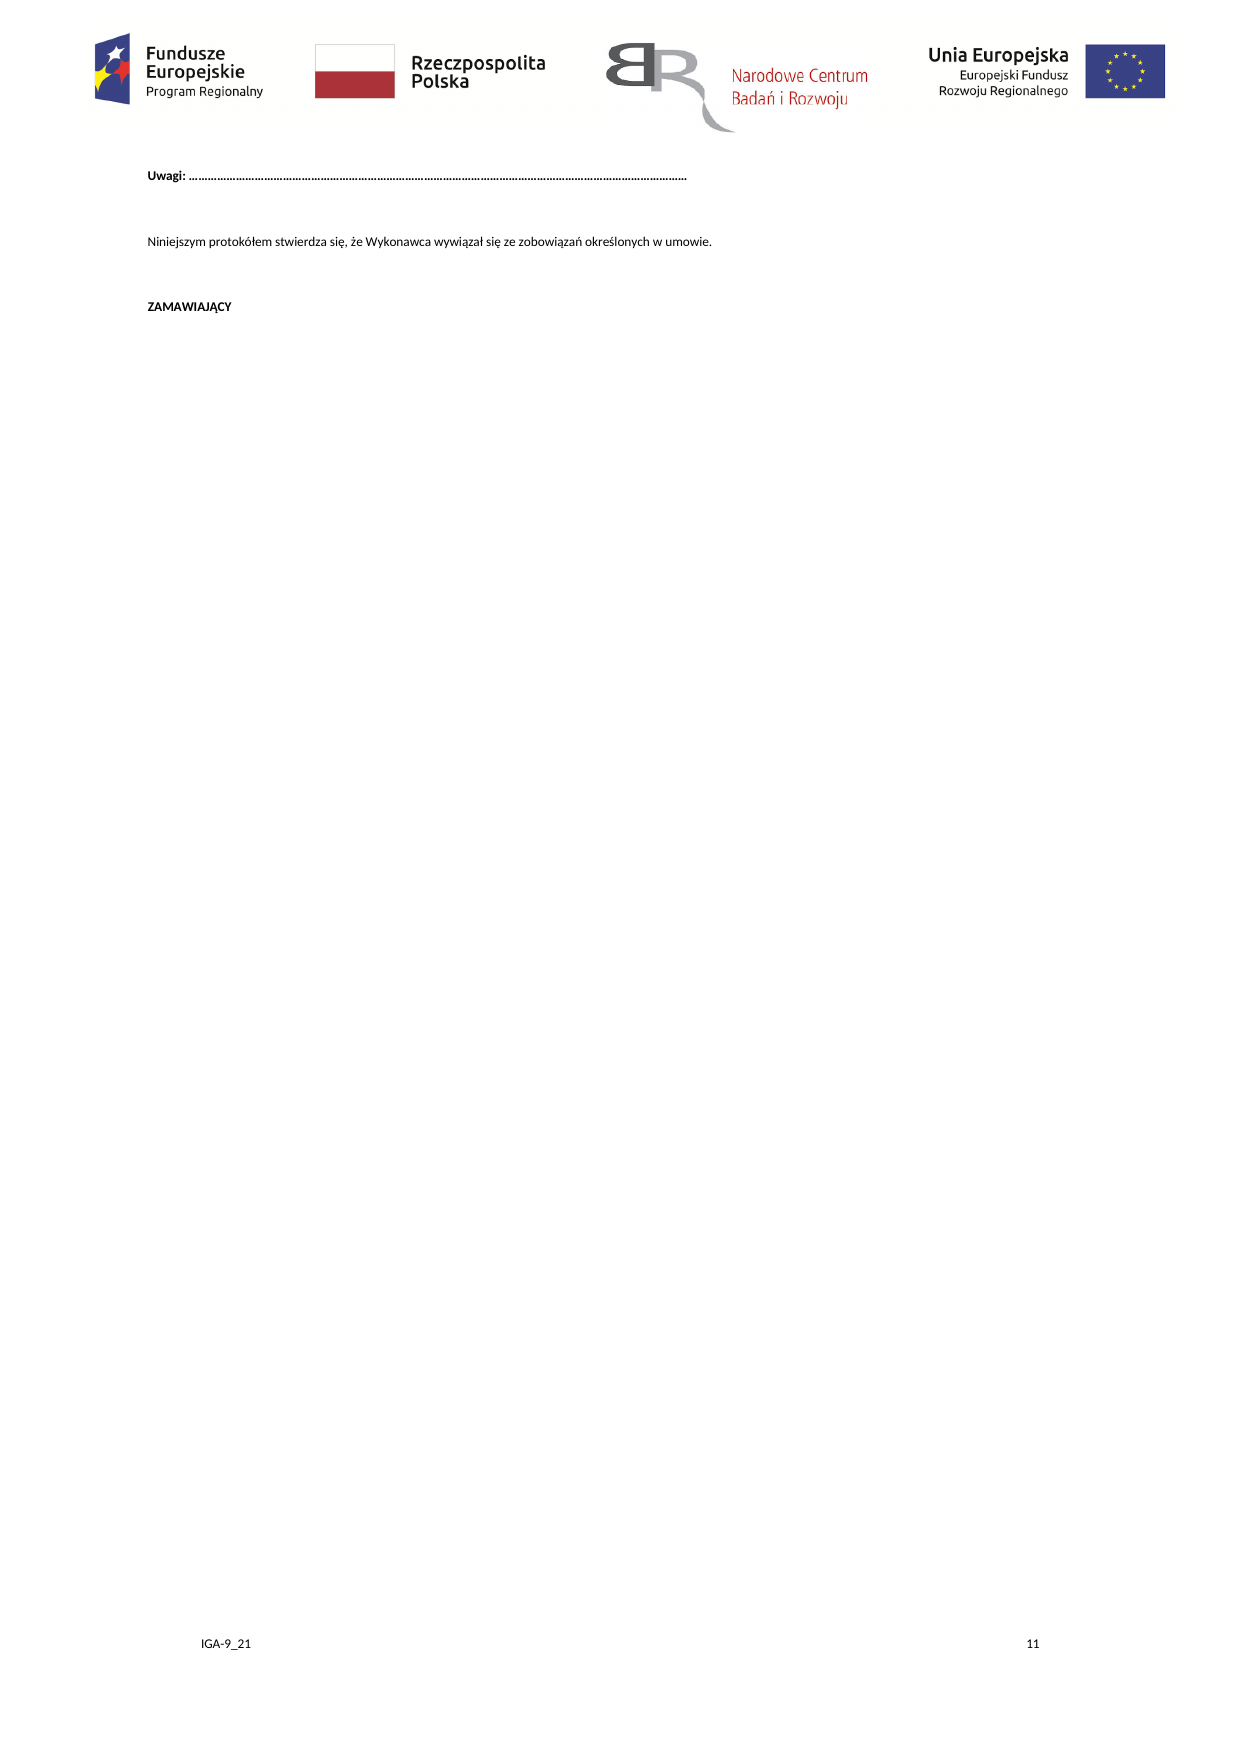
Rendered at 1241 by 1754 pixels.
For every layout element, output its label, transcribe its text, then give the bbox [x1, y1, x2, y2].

text ZAMAWIAJĄCY [147, 287, 1093, 315]
text Uwagi: …………………………………………………………………………………………………………………………………………… [147, 148, 1093, 184]
picture [85, 21, 1176, 135]
text Niniejszym protokółem stwierdza się, że Wykonawca wywiązał się ze zobowiązań określonych w umowie. [147, 221, 1093, 249]
